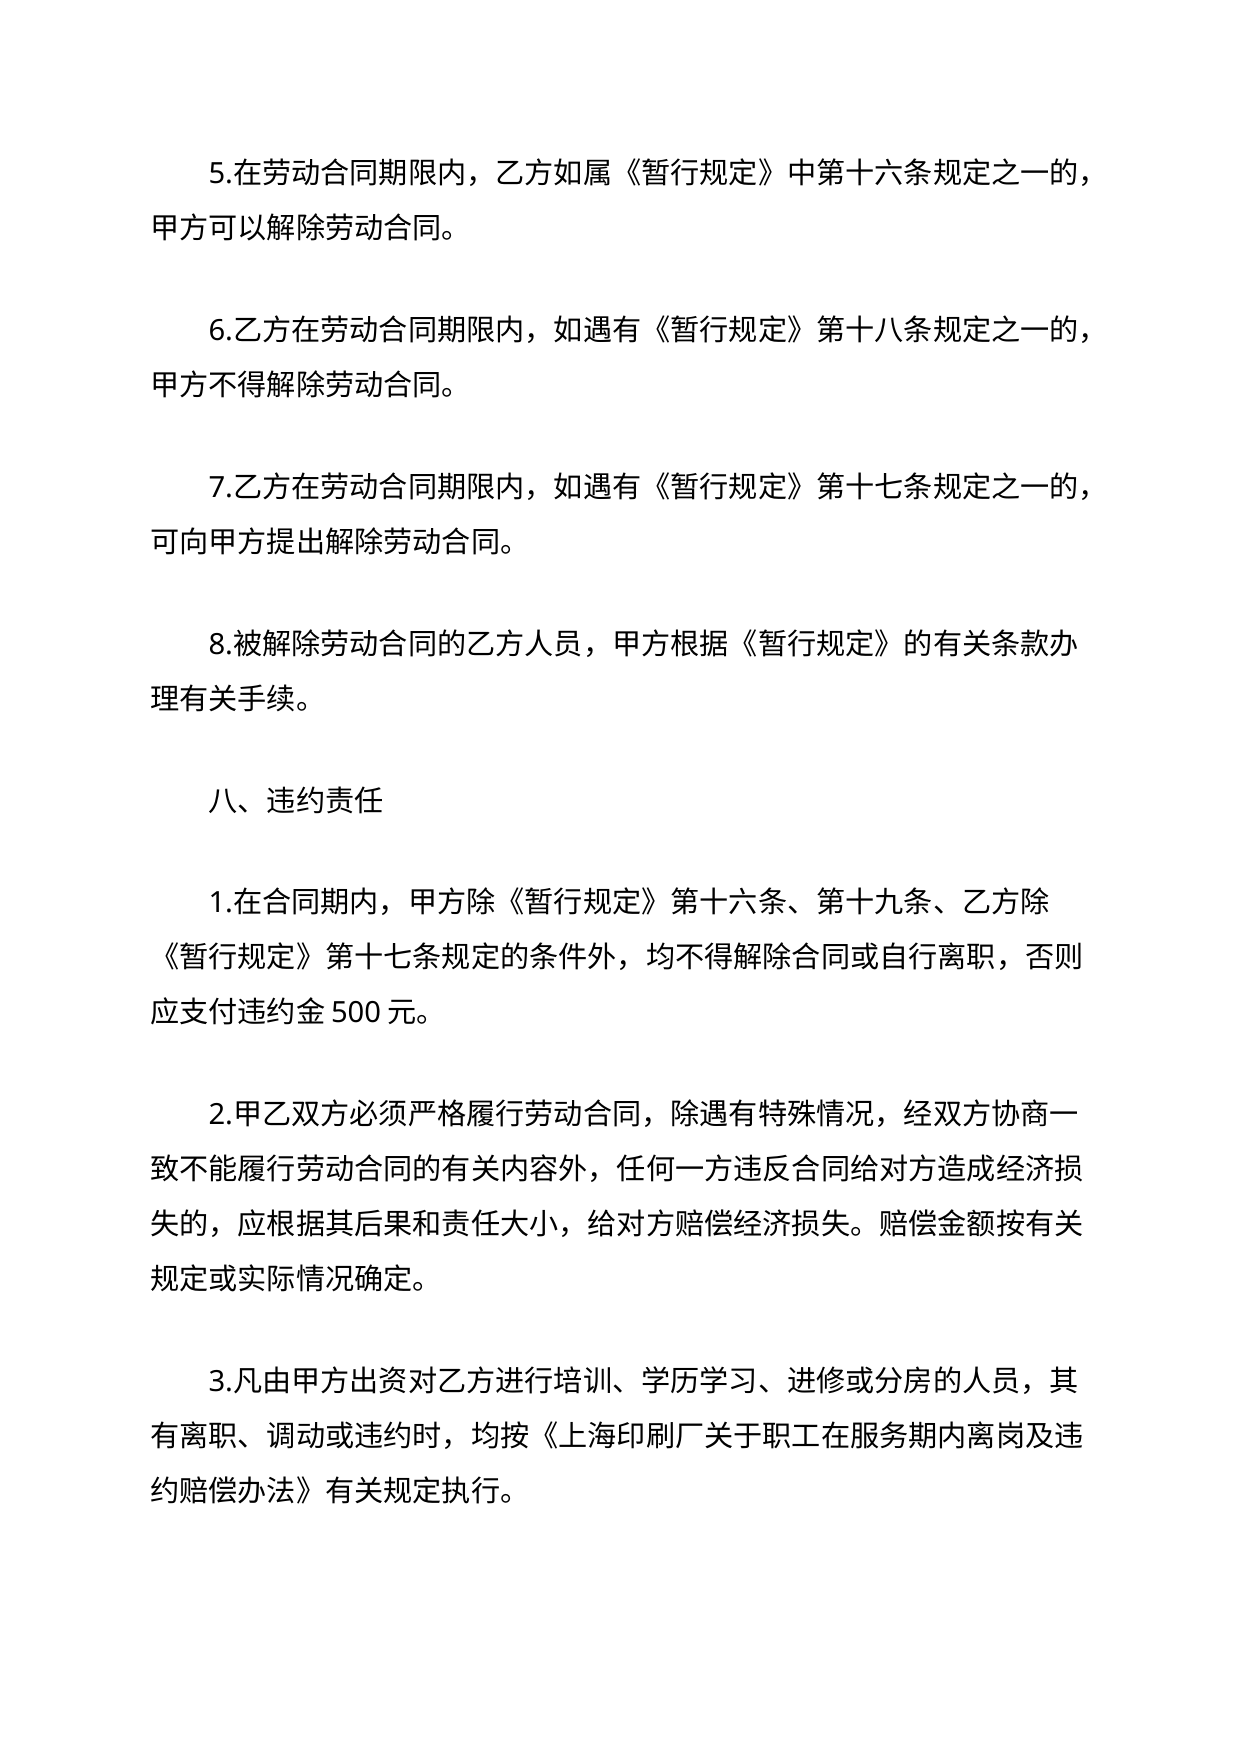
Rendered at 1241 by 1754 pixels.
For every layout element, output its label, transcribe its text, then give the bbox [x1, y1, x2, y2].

text 8.被解除劳动合同的乙方人员，甲方根据《暂行规定》的有关条款办理有关手续。 [150, 620, 1090, 718]
text 3.凡由甲方出资对乙方进行培训、学历学习、进修或分房的人员，其有离职、调动或违约时，均按《上海印刷厂关于职工在服务期内离岗及违约赔偿办法》有关规定执行。 [150, 1357, 1090, 1509]
text 2.甲乙双方必须严格履行劳动合同，除遇有特殊情况，经双方协商一致不能履行劳动合同的有关内容外，任何一方违反合同给对方造成经济损失的，应根据其后果和责任大小，给对方赔偿经济损失。赔偿金额按有关规定或实际情况确定。 [150, 1091, 1090, 1298]
text 1.在合同期内，甲方除《暂行规定》第十六条、第十九条、乙方除《暂行规定》第十七条规定的条件外，均不得解除合同或自行离职，否则应支付违约金500元。 [150, 879, 1090, 1031]
text 八、违约责任 [150, 777, 1090, 819]
text 5.在劳动合同期限内，乙方如属《暂行规定》中第十六条规定之一的，甲方可以解除劳动合同。 [150, 150, 1090, 247]
text 7.乙方在劳动合同期限内，如遇有《暂行规定》第十七条规定之一的，可向甲方提出解除劳动合同。 [150, 463, 1090, 561]
text 6.乙方在劳动合同期限内，如遇有《暂行规定》第十八条规定之一的，甲方不得解除劳动合同。 [150, 307, 1090, 404]
